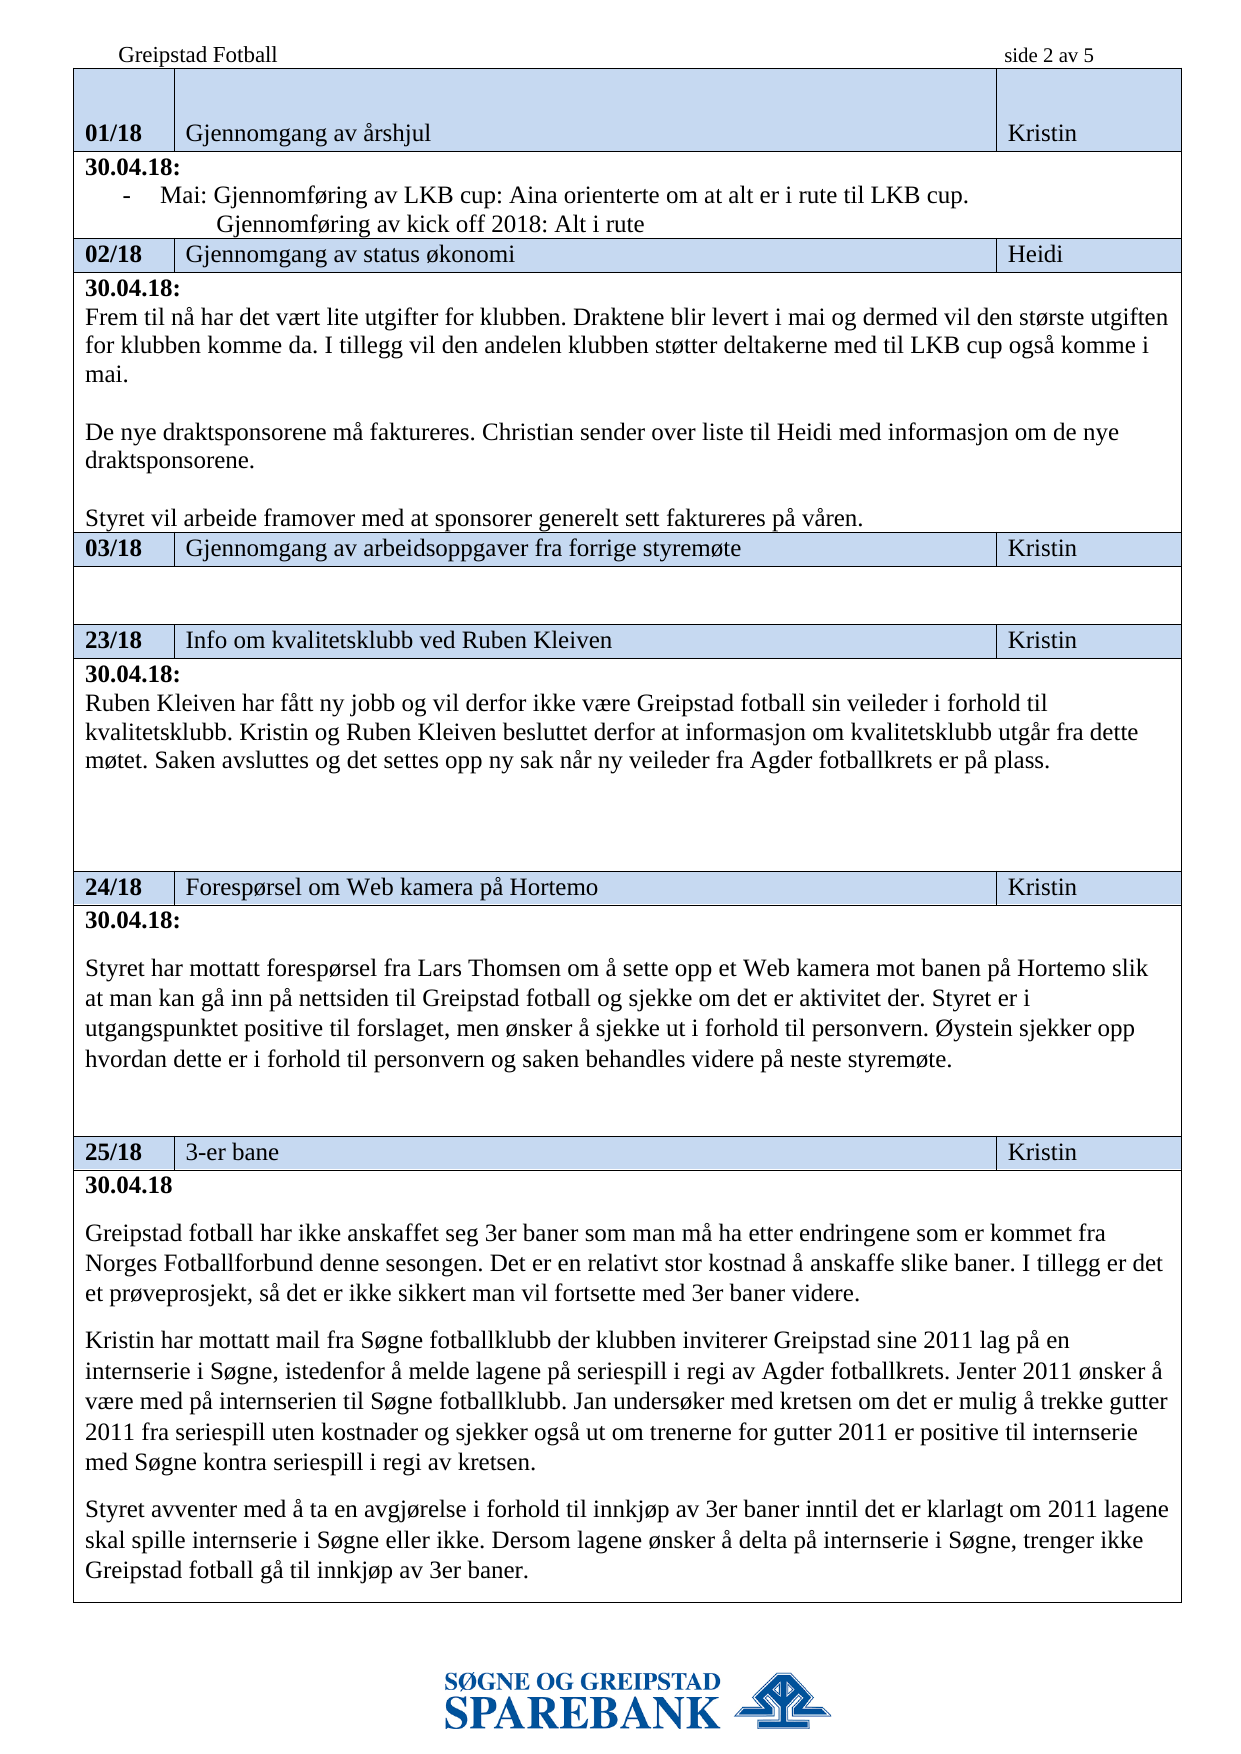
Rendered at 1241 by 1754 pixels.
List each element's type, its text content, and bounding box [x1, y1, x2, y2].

table_cell [74, 567, 1181, 624]
table_cell 30.04.18: Styret har mottatt forespørsel fra Lars Thomsen om å sette opp et Web kamera mot banen på Hortemo slik at man kan gå inn på nettsiden til Greipstad fotball og sjekke om det er aktivitet der. Styret er i utgangspunktet positive til forslaget, men ønsker å sjekke ut i forhold til personvern. Øystein sjekker opp hvordan dette er i forhold til personvern og saken behandles videre på neste styremøte. [74, 906, 1181, 1136]
table_cell 02/18 [74, 239, 174, 272]
table_cell 30.04.18: Ruben Kleiven har fått ny jobb og vil derfor ikke være Greipstad fotball sin veileder i forhold til kvalitetsklubb. Kristin og Ruben Kleiven besluttet derfor at informasjon om kvalitetsklubb utgår fra dette møtet. Saken avsluttes og det settes opp ny sak når ny veileder fra Agder fotballkrets er på plass. [74, 659, 1181, 871]
table_cell Kristin [997, 533, 1181, 566]
picture [445, 1672, 832, 1729]
table_cell Gjennomgang av årshjul [175, 69, 996, 151]
table_cell Kristin [997, 625, 1181, 658]
table_cell 30.04.18: Mai: Gjennomføring av LKB cup: Aina orienterte om at alt er i rute til LKB cup. Gjennomføring av kick off 2018: Alt i rute [74, 152, 1181, 238]
table_cell 23/18 [74, 625, 174, 658]
table_cell Forespørsel om Web kamera på Hortemo [175, 872, 996, 904]
table_cell 24/18 [74, 872, 174, 904]
table_cell 3-er bane [175, 1137, 996, 1169]
table_cell 30.04.18: Frem til nå har det vært lite utgifter for klubben. Draktene blir levert i mai og dermed vil den største utgiften for klubben komme da. I tillegg vil den andelen klubben støtter deltakerne med til LKB cup også komme i mai. De nye draktsponsorene må faktureres. Christian sender over liste til Heidi med informasjon om de nye draktsponsorene. Styret vil arbeide framover med at sponsorer generelt sett faktureres på våren. [74, 273, 1181, 532]
table_cell 03/18 [74, 533, 174, 566]
table_cell Gjennomgang av arbeidsoppgaver fra forrige styremøte [175, 533, 996, 566]
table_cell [74, 1171, 1181, 1602]
table_cell Heidi [997, 239, 1181, 272]
table_cell Kristin [997, 872, 1181, 904]
table_cell Info om kvalitetsklubb ved Ruben Kleiven [175, 625, 996, 658]
table_cell Gjennomgang av status økonomi [175, 239, 996, 272]
table_cell 25/18 [74, 1137, 174, 1169]
table_cell Kristin [997, 69, 1181, 151]
table_cell 01/18 [74, 69, 174, 151]
table_cell Kristin [997, 1137, 1181, 1169]
